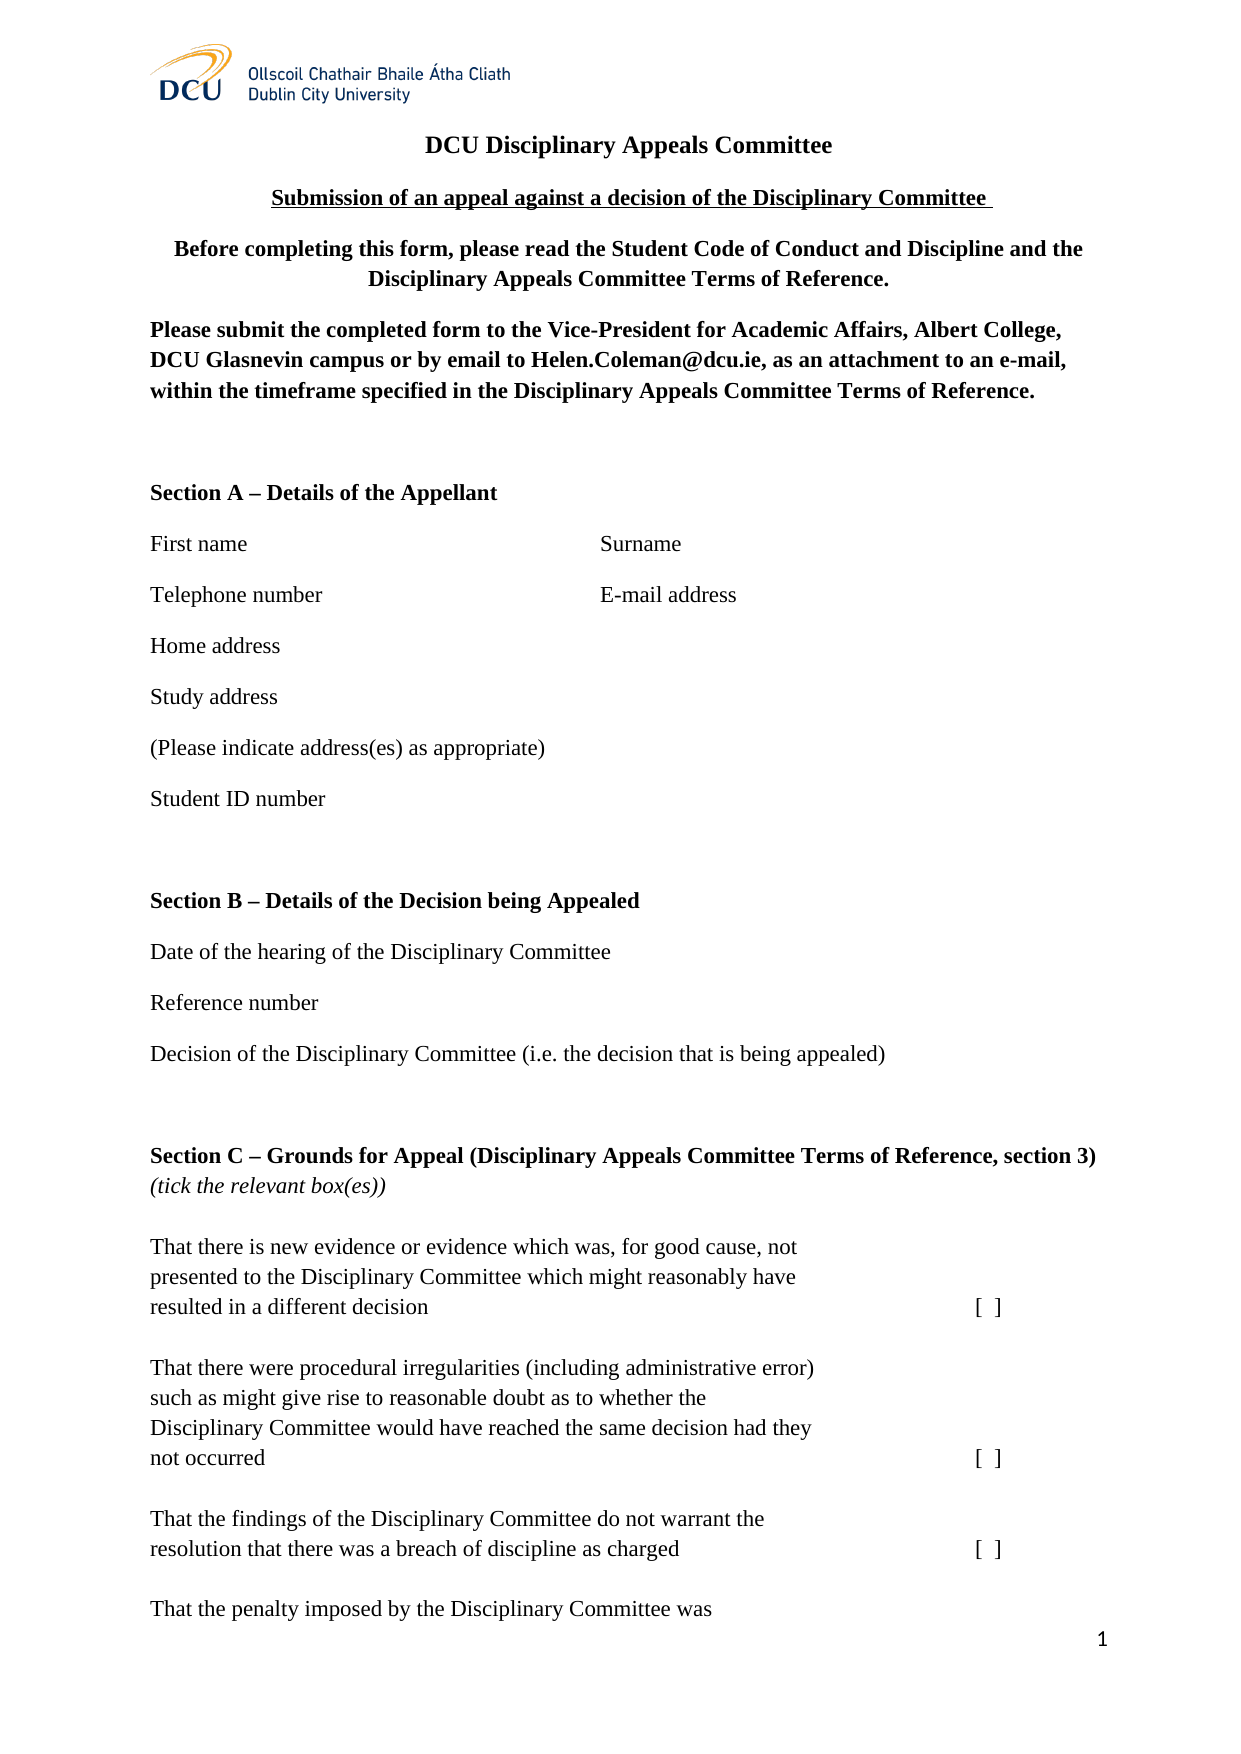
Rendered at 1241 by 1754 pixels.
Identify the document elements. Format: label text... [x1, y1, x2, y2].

text That there is new evidence or evidence which was, for good cause, not [150, 1233, 1107, 1259]
text Disciplinary Committee would have reached the same decision had they [150, 1414, 1107, 1441]
text resolution that there was a breach of discipline as charged [ ] [150, 1535, 1107, 1561]
text That there were procedural irregularities (including administrative error) [150, 1354, 1107, 1380]
text First name Surname [150, 530, 1107, 556]
text Decision of the Disciplinary Committee (i.e. the decision that is being appealed) [150, 1040, 1107, 1067]
text Please submit the completed form to the Vice-President for Academic Affairs, Albert College, DCU Glasnevin campus or by email to Helen.Coleman@dcu.ie, as an attachment to an e-mail, within the timeframe specified in the Disciplinary Appeals Committee Terms of Reference. [150, 316, 1107, 403]
text Section B – Details of the Decision being Appealed [150, 887, 1107, 913]
text That the penalty imposed by the Disciplinary Committee was [150, 1595, 1107, 1622]
text (tick the relevant box(es)) [150, 1172, 1107, 1199]
text Section C – Grounds for Appeal (Disciplinary Appeals Committee Terms of Reference, section 3) [150, 1142, 1107, 1169]
text Before completing this form, please read the Student Code of Conduct and Discipline and the Disciplinary Appeals Committee Terms of Reference. [150, 235, 1107, 292]
text Date of the hearing of the Disciplinary Committee [150, 938, 1107, 964]
text Submission of an appeal against a decision of the Disciplinary Committee [150, 184, 1107, 210]
text Study address [150, 683, 1107, 709]
picture [150, 44, 511, 104]
text DCU Disciplinary Appeals Committee [150, 130, 1107, 159]
text Section A – Details of the Appellant [150, 479, 1107, 505]
text resulted in a different decision [ ] [150, 1293, 1107, 1320]
text Telephone number E-mail address [150, 581, 1107, 607]
text Home address [150, 632, 1107, 658]
text (Please indicate address(es) as appropriate) [150, 734, 1107, 760]
text Student ID number [150, 785, 1107, 811]
text That the findings of the Disciplinary Committee do not warrant the [150, 1505, 1107, 1531]
text presented to the Disciplinary Committee which might reasonably have [150, 1263, 1107, 1289]
text such as might give rise to reasonable doubt as to whether the [150, 1384, 1107, 1410]
text not occurred [ ] [150, 1444, 1107, 1471]
text Reference number [150, 989, 1107, 1016]
